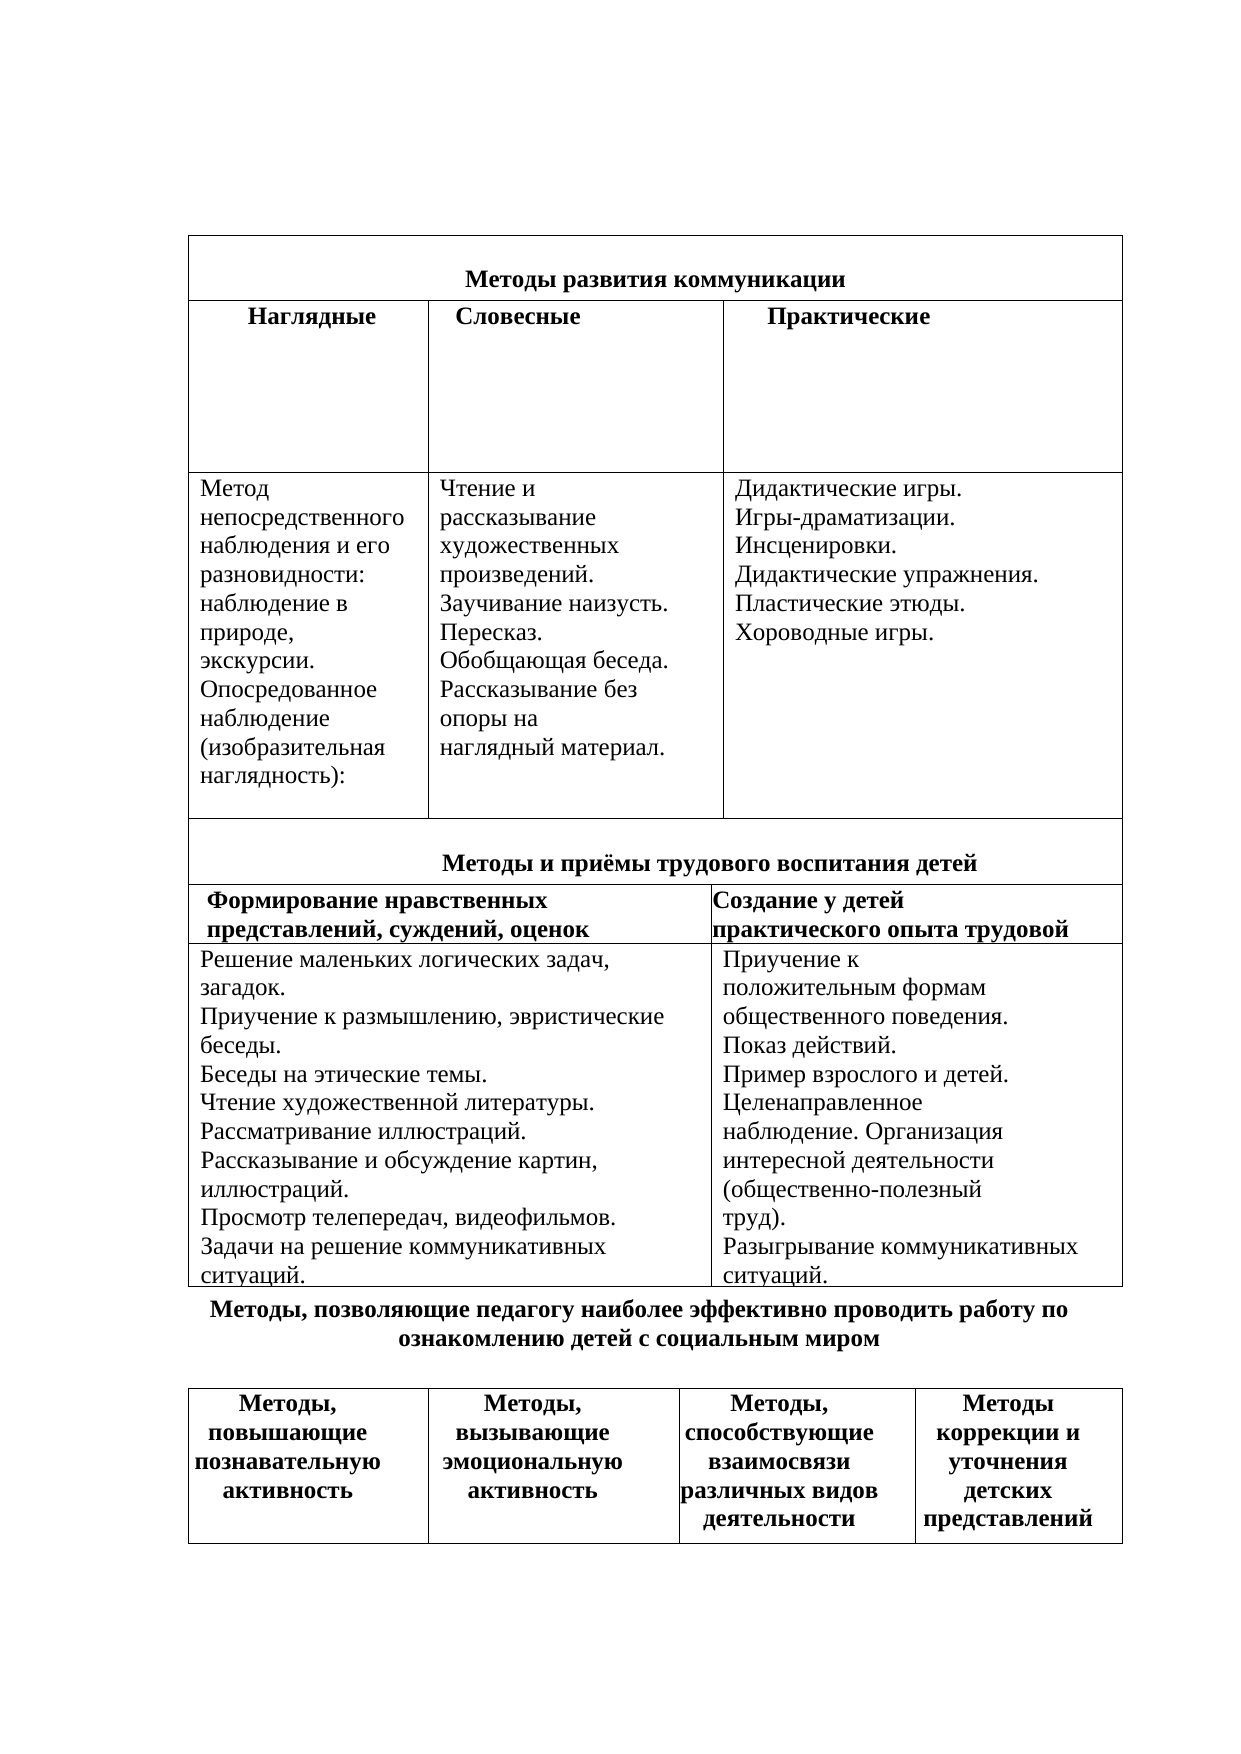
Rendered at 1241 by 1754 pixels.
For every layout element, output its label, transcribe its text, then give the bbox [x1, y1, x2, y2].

table_cell Приучение к положительным формам общественного поведения. Показ действий. Пример взрослого и детей. Целенаправленное наблюдение. Организация интересной деятельности (общественно-полезный труд). Разыгрывание коммуникативных ситуаций. Создание контрольных педагогических ситуаций [712, 944, 1122, 1286]
table_cell Практические [724, 301, 1122, 472]
table_cell Чтение и рассказывание художественных произведений. Заучивание наизусть. Пересказ. Обобщающая беседа. Рассказывание без опоры на наглядный материал. [429, 473, 723, 818]
table_cell Методы и приёмы трудового воспитания детей [189, 819, 1122, 884]
table_header Методы коррекции и уточнения детских представлений [916, 1389, 1122, 1543]
table_cell Формирование нравственных представлений, суждений, оценок [189, 885, 711, 943]
table_cell Создание у детей практического опыта трудовой деятельности [712, 885, 1122, 943]
table_header Методы, вызывающие эмоциональную активность [429, 1389, 679, 1543]
table_cell Решение маленьких логических задач, загадок. Приучение к размышлению, эвристические беседы. Беседы на этические темы. Чтение художественной литературы. Рассматривание иллюстраций. Рассказывание и обсуждение картин, иллюстраций. Просмотр телепередач, видеофильмов. Задачи на решение коммуникативных ситуаций. Придумывание сказок. [189, 944, 711, 1286]
table_cell Наглядные [189, 301, 428, 472]
text Методы, позволяющие педагогу наиболее эффективно проводить работу по ознакомлению детей с социальным миром [177, 1294, 1101, 1351]
table_cell Дидактические игры. Игры-драматизации. Инсценировки. Дидактические упражнения. Пластические этюды. Хороводные игры. [724, 473, 1122, 818]
table_header Методы развития коммуникации [189, 236, 1122, 300]
table_header Методы, способствующие взаимосвязи различных видов деятельности [680, 1389, 915, 1543]
table_cell Метод непосредственного наблюдения и его разновидности: наблюдение в природе, экскурсии. Опосредованное наблюдение (изобразительная наглядность): [189, 473, 428, 818]
table_cell Словесные [429, 301, 723, 472]
table_header Методы, повышающие познавательную активность [189, 1389, 428, 1543]
